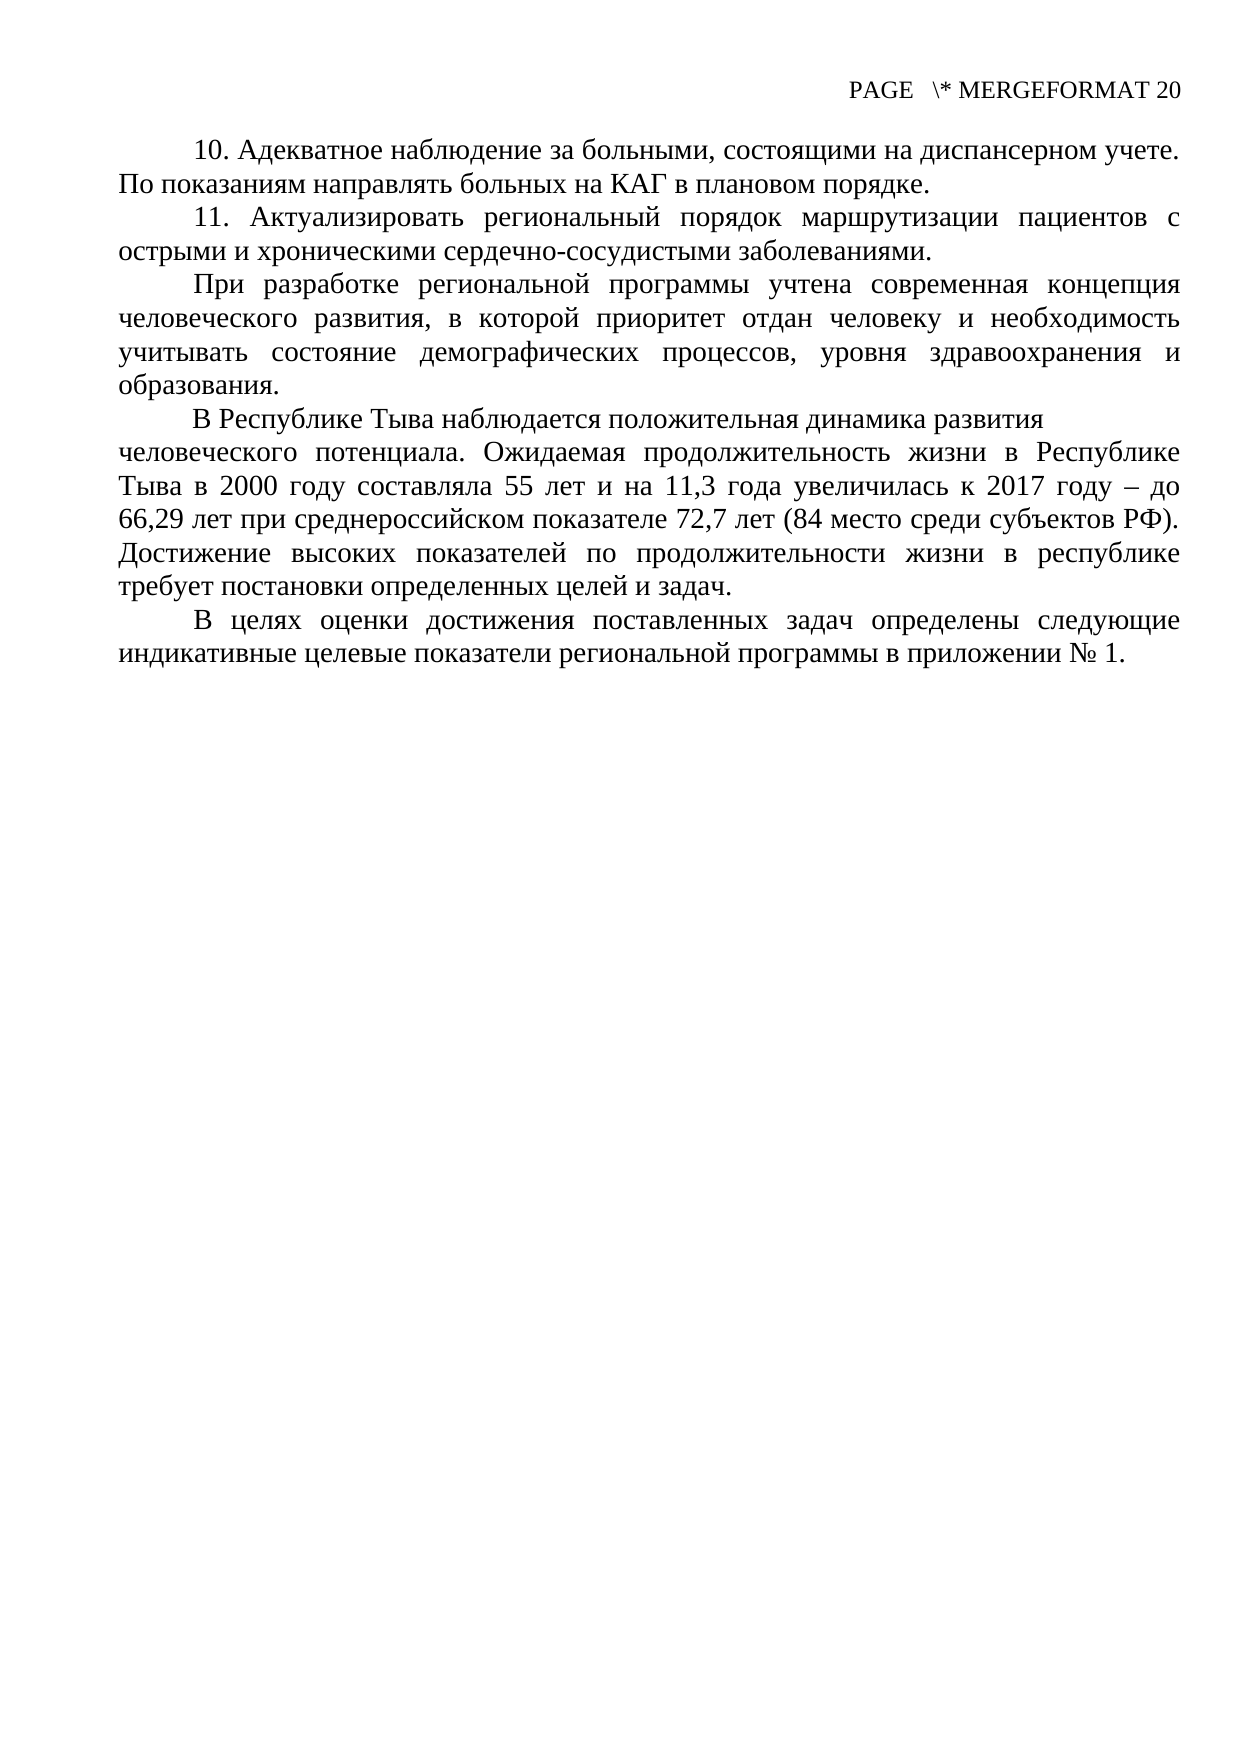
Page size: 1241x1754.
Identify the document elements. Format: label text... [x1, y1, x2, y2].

text При разработке региональной программы учтена современная концепция человеческого развития, в которой приоритет отдан человеку и необходимость учитывать состояние демографических процессов, уровня здравоохранения и образования. [118, 267, 1181, 401]
text В целях оценки достижения поставленных задач определены следующие индикативные целевые показатели региональной программы в приложении № 1. [118, 602, 1181, 669]
text 11. Актуализировать региональный порядок маршрутизации пациентов с острыми и хроническими сердечно-сосудистыми заболеваниями. [118, 199, 1181, 267]
text В Республике Тыва наблюдается положительная динамика развития [192, 401, 1181, 434]
text 10. Адекватное наблюдение за больными, состоящими на диспансерном учете. По показаниям направлять больных на КАГ в плановом порядке. [118, 132, 1181, 199]
text человеческого потенциала. Ожидаемая продолжительность жизни в Республике Тыва в 2000 году составляла 55 лет и на 11,3 года увеличилась к 2017 году – до 66,29 лет при среднероссийском показателе 72,7 лет (84 место среди субъектов РФ). Достижение высоких показателей по продолжительности жизни в республике требует постановки определенных целей и задач. [118, 434, 1181, 602]
